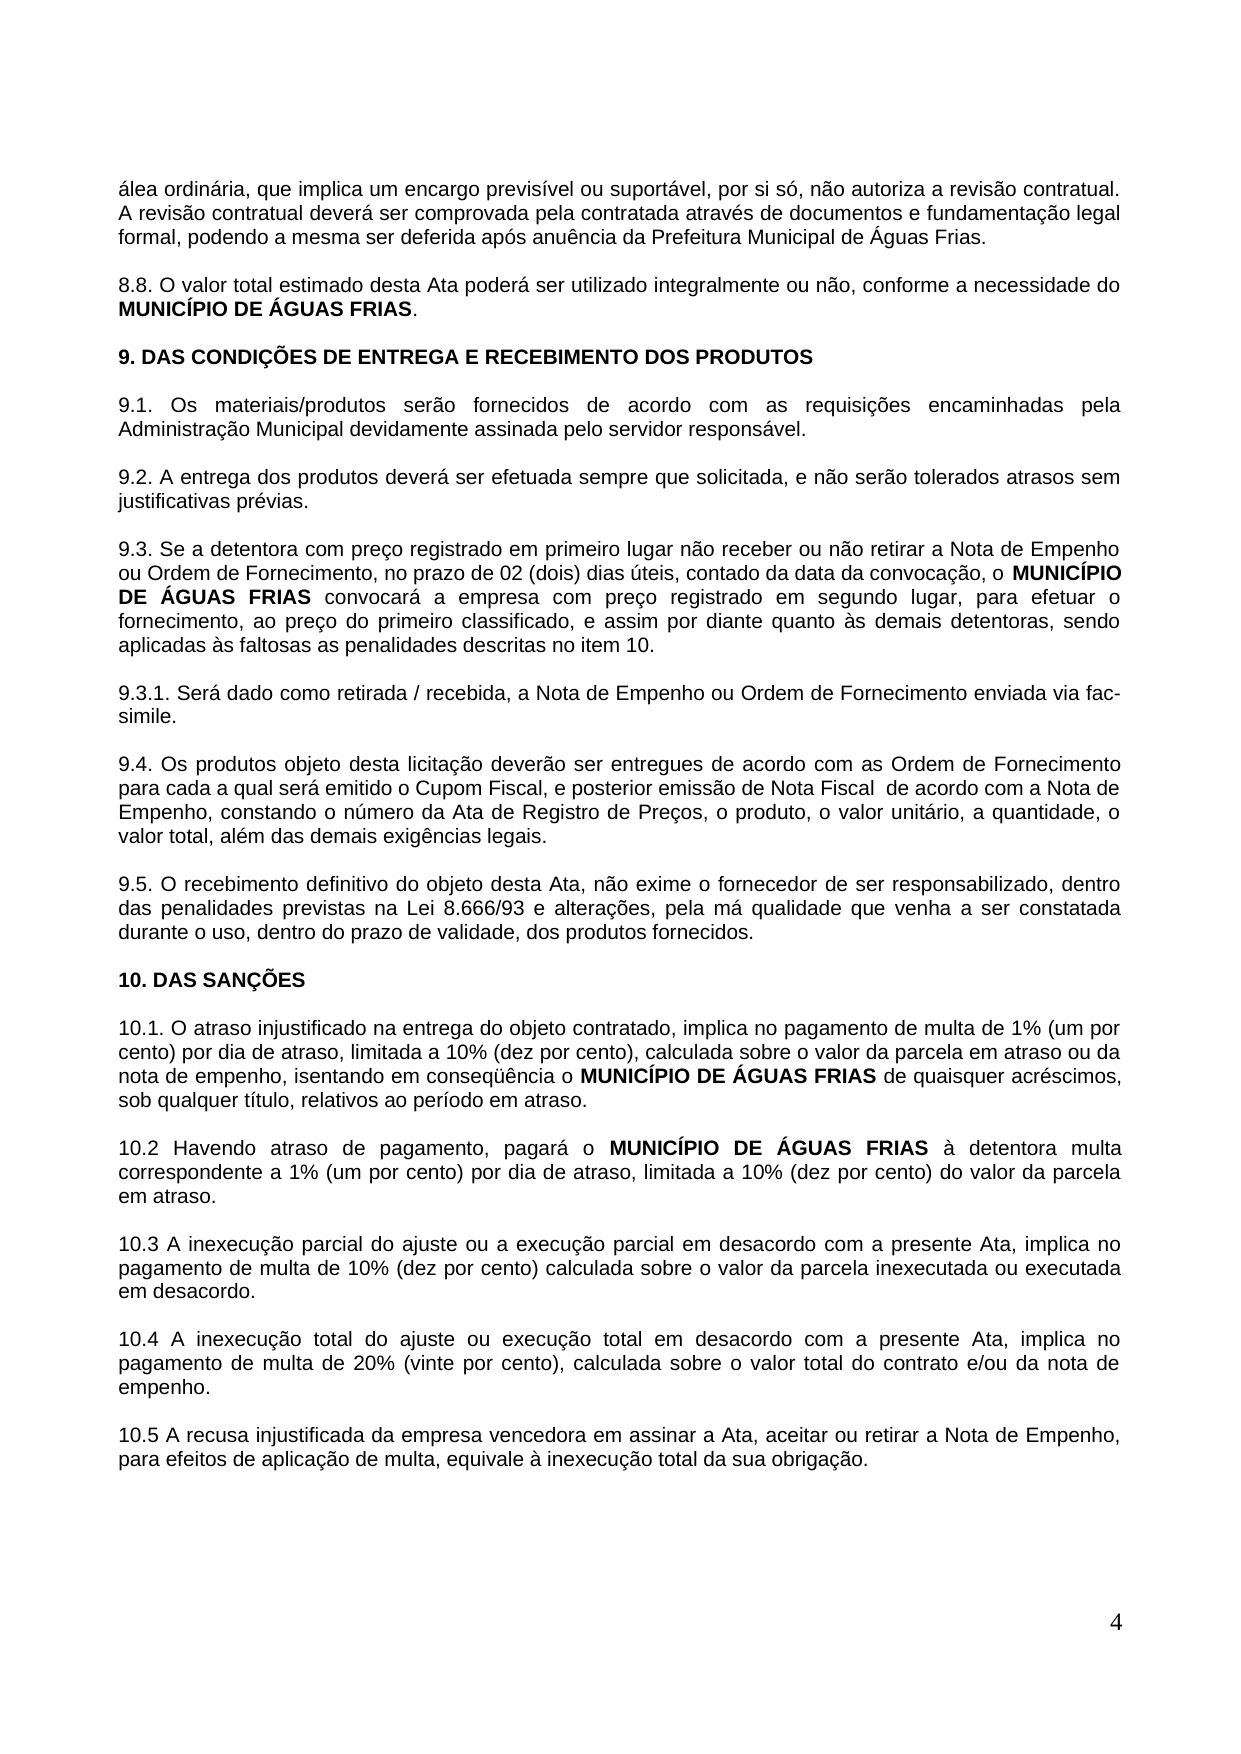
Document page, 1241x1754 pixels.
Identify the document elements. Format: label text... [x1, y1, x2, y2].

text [118, 177, 1122, 249]
text recusa injustificada da empresa vencedora em assinar a Ata, aceitar ou retirar a Nota de Empenho, para efeitos de aplicação de multa, equivale à inexecução total da sua obrigação. [118, 1423, 1122, 1471]
text 8.8. O valor total estimado desta Ata poderá ser utilizado integralmente ou não, conforme a necessidade do MUNICÍPIO DE ÁGUAS FRIAS. [118, 273, 1122, 321]
text 9.5. O recebimento definitivo do objeto desta Ata, não exime o fornecedor de ser responsabilizado, dentro das penalidades previstas na Lei 8.666/93 e alterações, pela má qualidade que venha a ser constatada durante o uso, dentro do prazo de validade, dos produtos fornecidos. [118, 872, 1122, 944]
text 9.2. A entrega dos produtos deverá ser efetuada sempre que solicitada, e não serão tolerados atrasos sem justificativas prévias. [118, 465, 1122, 513]
text 10.1. O atraso injustificado na entrega do objeto contratado, implica no pagamento de multa de 1% (um por cento) por dia de atraso, limitada a 10% (dez por cento), calculada sobre o valor da parcela em atraso ou da nota de empenho, isentando em conseqüência o MUNICÍPIO DE ÁGUAS FRIAS de quaisquer acréscimos, sob qualquer título, relativos ao período em atraso. [118, 1016, 1122, 1112]
text 10. DAS SANÇÕES [118, 968, 1122, 992]
text 9.3.1. Será dado como retirada / recebida, a Nota de Empenho ou Ordem de Fornecimento enviada via fac-simile. [118, 680, 1122, 728]
text 10.2 Havendo atraso de pagamento, pagará o MUNICÍPIO DE ÁGUAS FRIAS à detentora multa correspondente a 1% (um por cento) por dia de atraso, limitada a 10% (dez por cento) do valor da parcela em atraso. [118, 1136, 1122, 1207]
text inexecução parcial do ajuste ou a execução parcial em desacordo com a presente Ata, implica no pagamento de multa de 10% (dez por cento) calculada sobre o valor da parcela inexecutada ou executada em desacordo. [118, 1231, 1122, 1303]
text 9. DAS CONDIÇÕES DE ENTREGA E RECEBIMENTO DOS PRODUTOS [118, 345, 1122, 369]
text 9.4. Os produtos objeto desta licitação deverão ser entregues de acordo com as Ordem de Fornecimento para cada a qual será emitido o Cupom Fiscal, e posterior emissão de Nota Fiscal de acordo com a Nota de Empenho, constando o número da Ata de Registro de Preços, o produto, o valor unitário, a quantidade, o valor total, além das demais exigências legais. [118, 752, 1122, 848]
text 9.3. Se a detentora com preço registrado em primeiro lugar não receber ou não retirar a Nota de Empenho ou Ordem de Fornecimento, no prazo de 02 (dois) dias úteis, contado da data da convocação, o MUNICÍPIO DE ÁGUAS FRIAS convocará a empresa com preço registrado em segundo lugar, para efetuar o fornecimento, ao preço do primeiro classificado, e assim por diante quanto às demais detentoras, sendo aplicadas às faltosas as penalidades descritas no item 10. [118, 537, 1122, 656]
text inexecução total do ajuste ou execução total em desacordo com a presente Ata, implica no pagamento de multa de 20% (vinte por cento), calculada sobre o valor total do contrato e/ou da nota de empenho. [118, 1327, 1122, 1399]
text 9.1. Os materiais/produtos serão fornecidos de acordo com as requisições encaminhadas pela Administração Municipal devidamente assinada pelo servidor responsável. [118, 393, 1122, 441]
